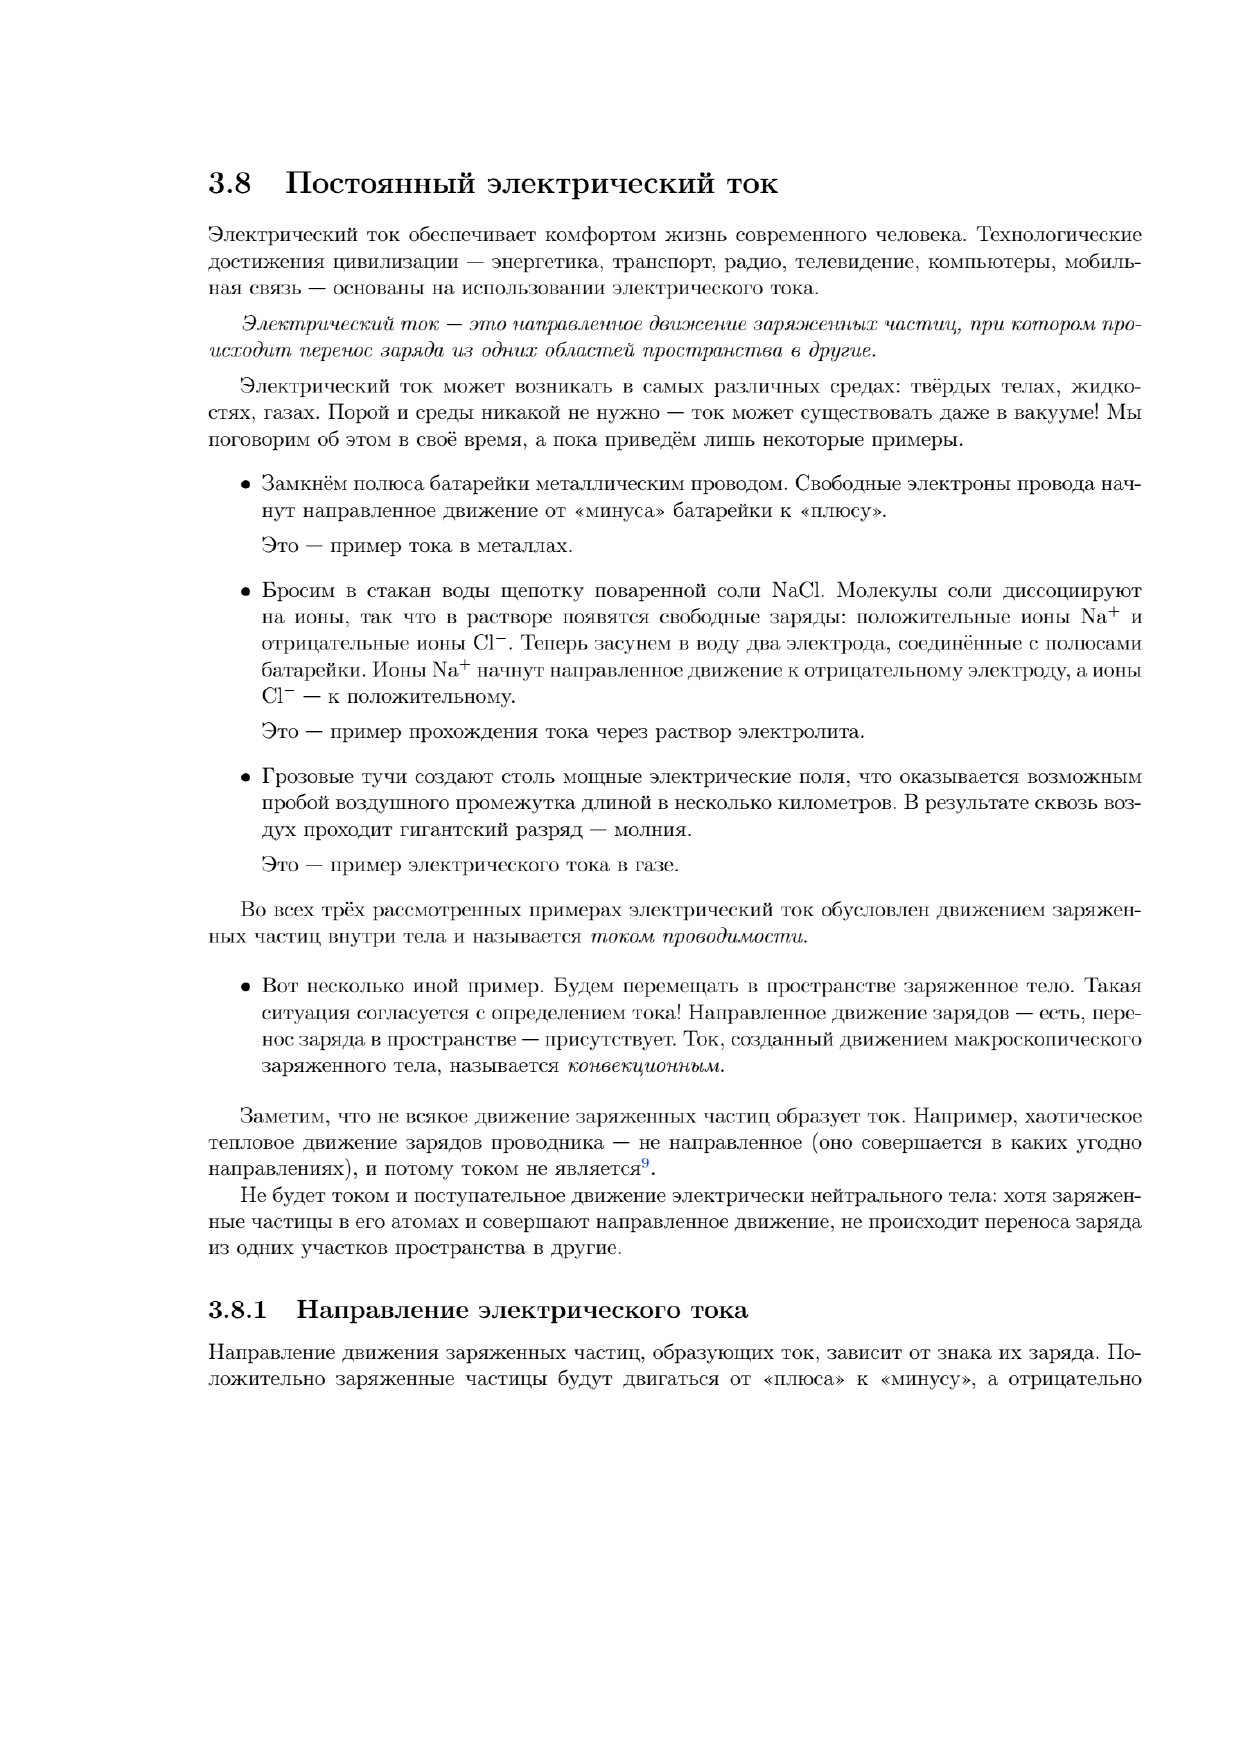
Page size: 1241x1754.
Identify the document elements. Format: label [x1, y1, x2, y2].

picture [177, 118, 1152, 1397]
